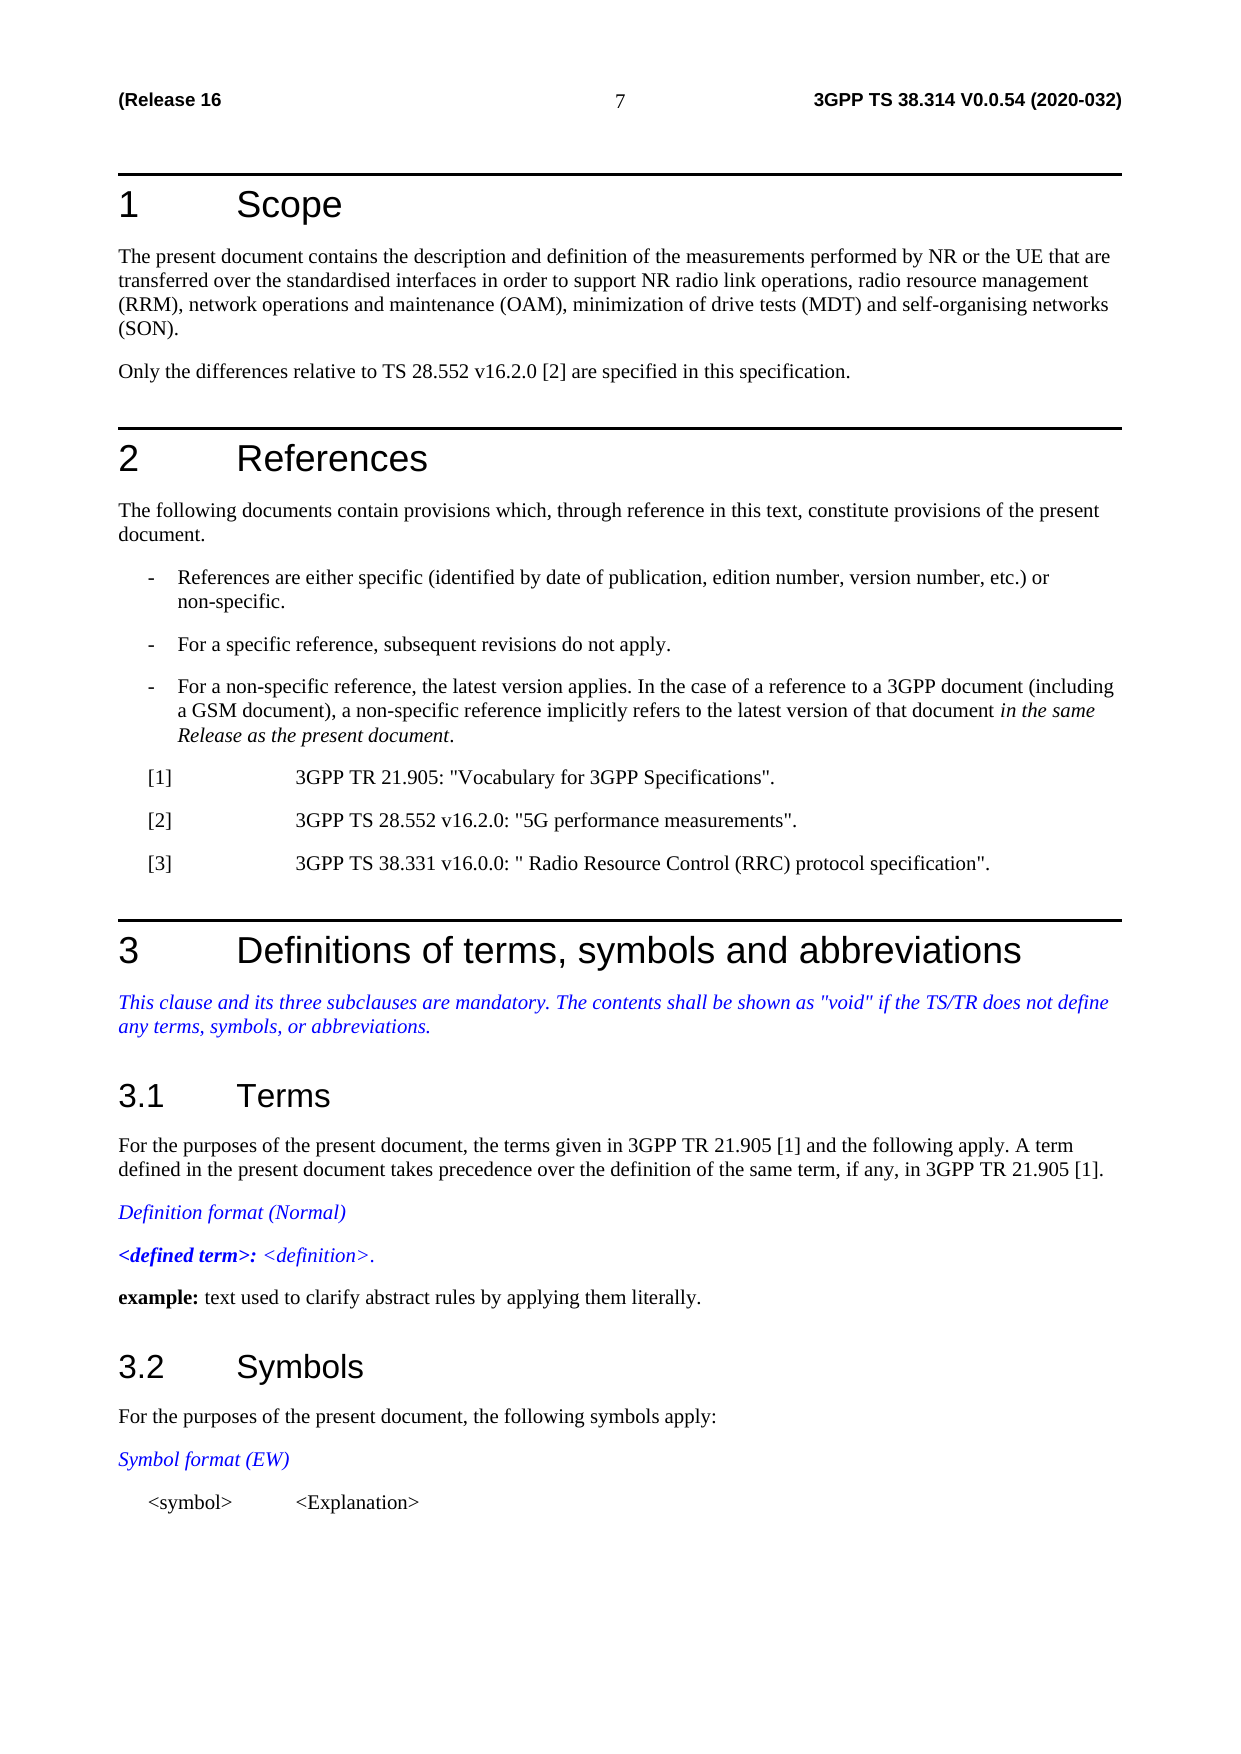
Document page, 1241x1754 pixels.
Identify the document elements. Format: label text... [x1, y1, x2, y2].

text - For a specific reference, subsequent revisions do not apply. [148, 632, 1122, 656]
subtitle 1 Scope [118, 176, 1122, 225]
text For the purposes of the present document, the terms given in 3GPP TR 21.905 [1] and the following apply. A term defined in the present document takes precedence over the definition of the same term, if any, in 3GPP TR 21.905 [1]. [118, 1133, 1122, 1181]
text The present document contains the description and definition of the measurements performed by NR or the UE that are transferred over the standardised interfaces in order to support NR radio link operations, radio resource management (RRM), network operations and maintenance (OAM), minimization of drive tests (MDT) and self-organising networks (SON). [118, 244, 1122, 340]
text For the purposes of the present document, the following symbols apply: [118, 1404, 1122, 1428]
text [2] 3GPP TS 28.552: "5G performance measurements". [148, 808, 1122, 832]
text - References are either specific (identified by date of publication, edition number, version number, etc.) or non-specific. [148, 565, 1122, 613]
text [3] 3GPP TS 38.331: " Radio Resource Control (RRC) protocol specification". [148, 851, 1122, 875]
subtitle 3 Definitions of terms, symbols and abbreviations [118, 922, 1122, 971]
text Only the differences relative to TS 28.552 v16.2.0 [2] are specified in this specification. [118, 359, 1122, 383]
subtitle 3.1 Terms [118, 1076, 1122, 1114]
text - For a non-specific reference, the latest version applies. In the case of a reference to a 3GPP document (including a GSM document), a non-specific reference implicitly refers to the latest version of that document in the same Release as the present document. [148, 674, 1122, 747]
text <defined term>: <definition>. [118, 1242, 1122, 1267]
text This clause and its three subclauses are mandatory. The contents shall be shown as "void" if the TS/TR does not define any terms, symbols, or abbreviations. [118, 990, 1122, 1038]
text [1] 3GPP TR 21.905: "Vocabulary for 3GPP Specifications". [148, 765, 1122, 789]
subtitle 2 References [118, 430, 1122, 479]
subtitle 3.2 Symbols [118, 1347, 1122, 1385]
text Symbol format (EW) [118, 1447, 1122, 1471]
text example: text used to clarify abstract rules by applying them literally. [118, 1285, 1122, 1309]
text Definition format () [118, 1200, 1122, 1224]
text <symbol> <Explanation> [148, 1490, 1122, 1514]
text The following documents contain provisions which, through reference in this text, constitute provisions of the present document. [118, 498, 1122, 546]
